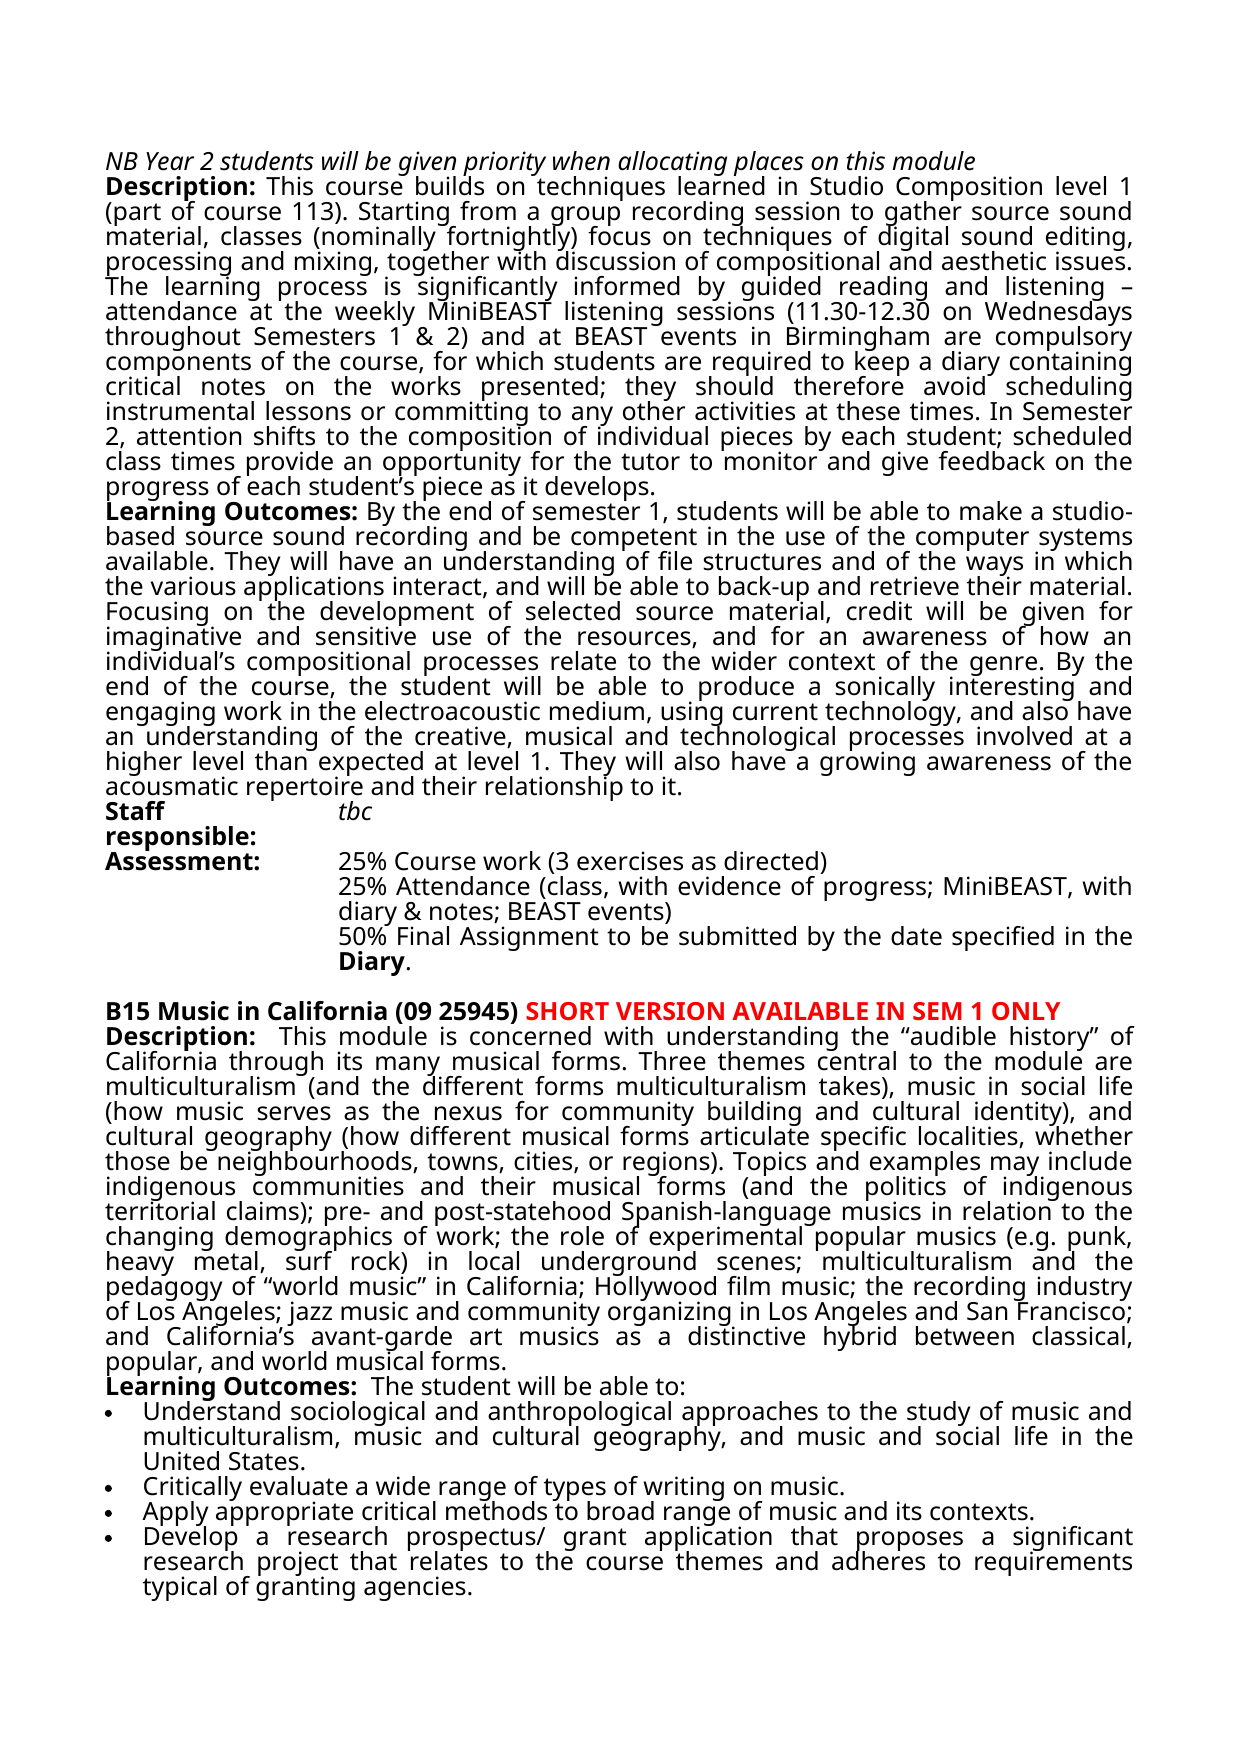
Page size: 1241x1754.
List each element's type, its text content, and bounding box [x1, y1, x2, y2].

table_cell Description: This course builds on techniques learned in Studio Composition level 1 (part of course 113). Starting from a group recording session to gather source sound material, classes (nominally fortnightly) focus on techniques of digital sound editing, processing and mixing, together with discussion of compositional and aesthetic issues. The learning process is significantly informed by guided reading and listening – attendance at the weekly MiniBEAST listening sessions (11.30-12.30 on Wednesdays throughout Semesters 1 & 2) and at BEAST events in Birmingham are compulsory components of the course, for which students are required to keep a diary containing critical notes on the works presented; they should therefore avoid scheduling instrumental lessons or committing to any other activities at these times. In Semester 2, attention shifts to the composition of individual pieces by each student; scheduled class times provide an opportunity for the tutor to monitor and give feedback on the progress of each student’s piece as it develops. [94, 175, 1146, 500]
table_cell Staff responsible: [94, 800, 327, 850]
table_cell tbc [327, 800, 1146, 850]
table_cell 25% Course work (3 exercises as directed) 25% Attendance (class, with evidence of progress; MiniBEAST, with diary & notes; BEAST events) 50% Final Assignment to be submitted by the date specified in the Diary. [327, 850, 1146, 975]
table_cell Learning Outcomes: The student will be able to: Understand sociological and anthropological approaches to the study of music and multiculturalism, music and cultural geography, and music and social life in the United States. Critically evaluate a wide range of types of writing on music. Apply appropriate critical methods to broad range of music and its contexts. Develop a research prospectus/ grant application that proposes a significant research project that relates to the course themes and adheres to requirements typical of granting agencies. [94, 1375, 1146, 1600]
table_cell Description: This module is concerned with understanding the “audible history” of California through its many musical forms. Three themes central to the module are multiculturalism (and the different forms multiculturalism takes), music in social life (how music serves as the nexus for community building and cultural identity), and cultural geography (how different musical forms articulate specific localities, whether those be neighbourhoods, towns, cities, or regions). Topics and examples may include indigenous communities and their musical forms (and the politics of indigenous territorial claims); pre- and post-statehood Spanish-language musics in relation to the changing demographics of work; the role of experimental popular musics (e.g. punk, heavy metal, surf rock) in local underground scenes; multiculturalism and the pedagogy of “world music” in California; Hollywood film music; the recording industry of Los Angeles; jazz music and community organizing in Los Angeles and San Francisco; and California’s avant-garde art musics as a distinctive hybrid between classical, popular, and world musical forms. [94, 1025, 1146, 1375]
table_cell Assessment: [94, 850, 327, 975]
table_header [94, 150, 1146, 175]
table_cell Learning Outcomes: By the end of semester 1, students will be able to make a studio-based source sound recording and be competent in the use of the computer systems available. They will have an understanding of file structures and of the ways in which the various applications interact, and will be able to back-up and retrieve their material. Focusing on the development of selected source material, credit will be given for imaginative and sensitive use of the resources, and for an awareness of how an individual’s compositional processes relate to the wider context of the genre. By the end of the course, the student will be able to produce a sonically interesting and engaging work in the electroacoustic medium, using current technology, and also have an understanding of the creative, musical and technological processes involved at a higher level than expected at level 1. They will also have a growing awareness of the acousmatic repertoire and their relationship to it. [94, 500, 1146, 800]
table_header B15 Music in California (09 25945) SHORT VERSION AVAILABLE IN SEM 1 ONLY [94, 1000, 1146, 1025]
